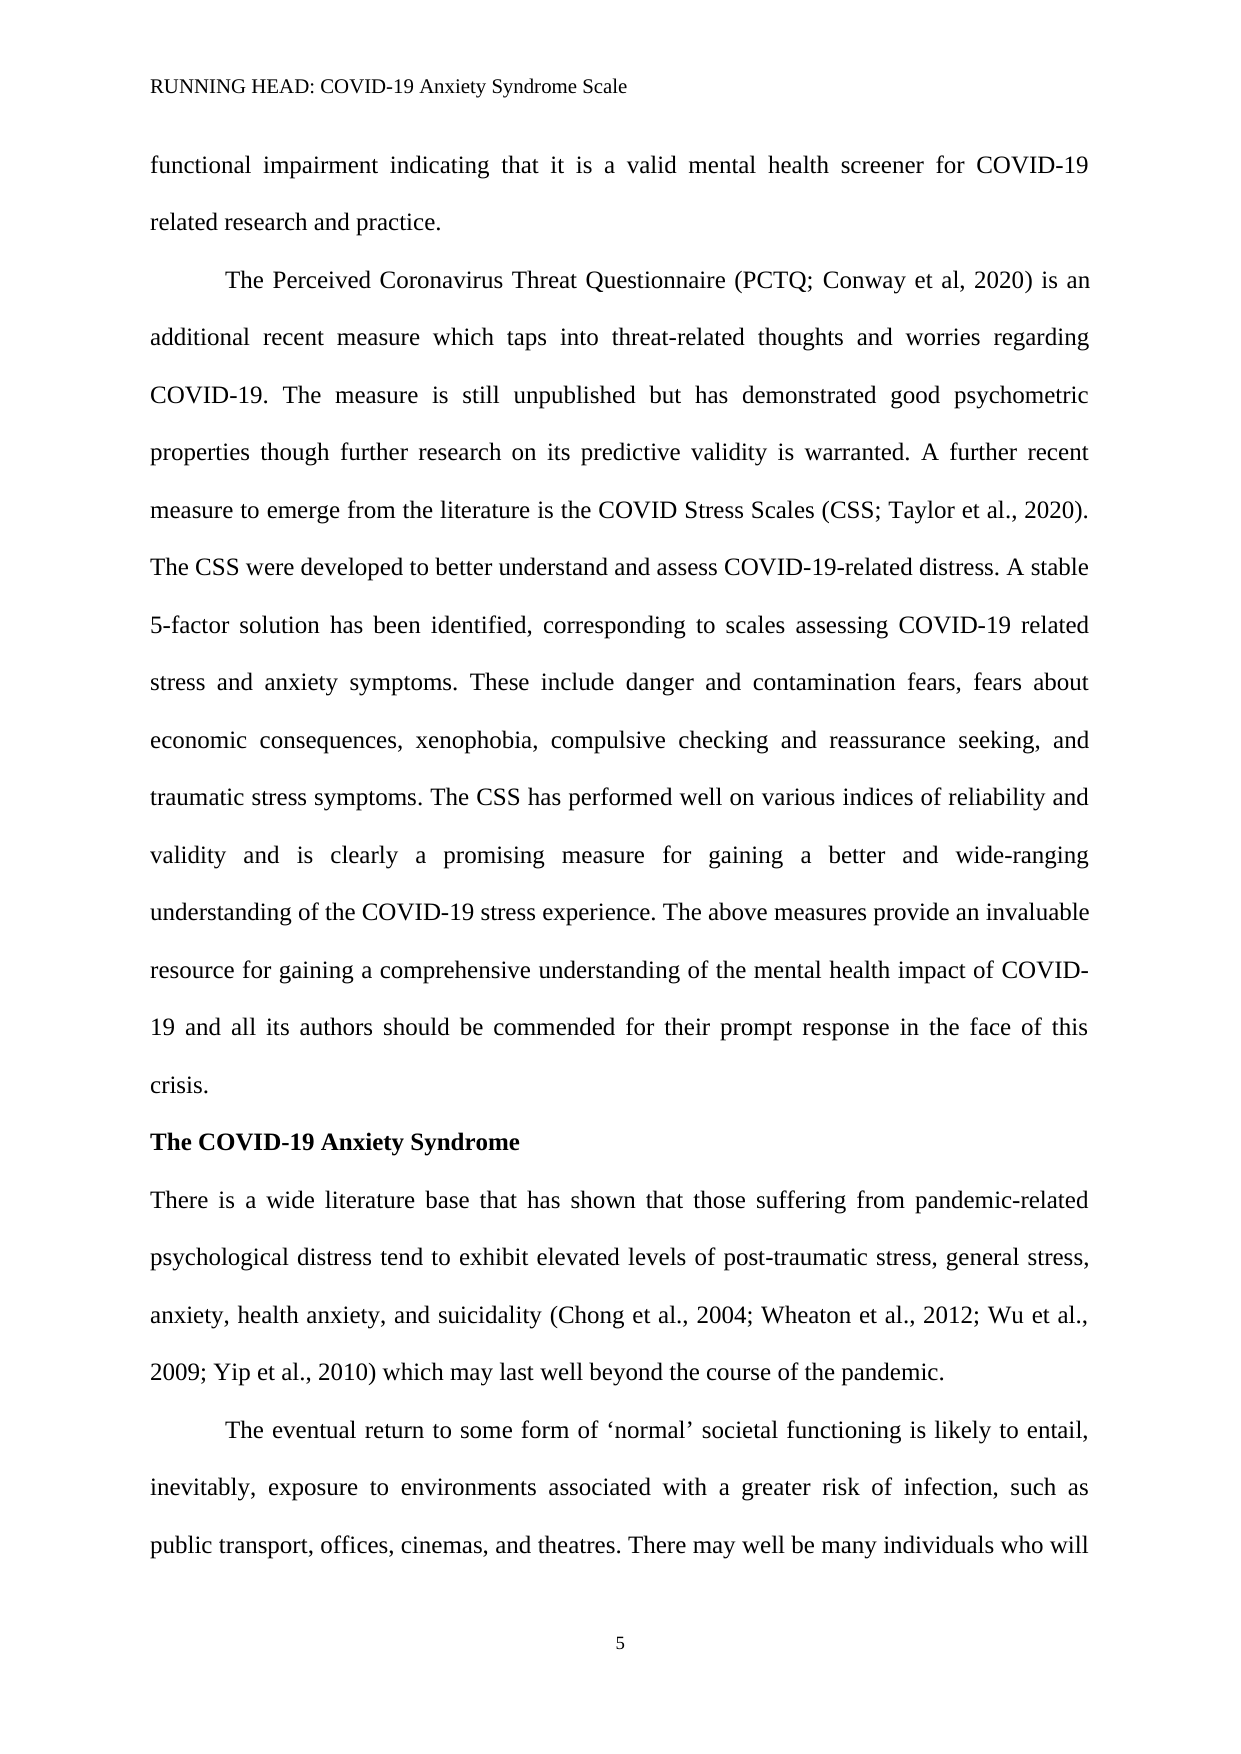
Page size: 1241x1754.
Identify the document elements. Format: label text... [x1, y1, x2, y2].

text There is a wide literature base that has shown that those suffering from pandemic-related psychological distress tend to exhibit elevated levels of post-traumatic stress, general stress, anxiety, health anxiety, and suicidality (Chong et al., 2004; Wheaton et al., 2012; Wu et al., 2009; Yip et al., 2010) which may last well beyond the course of the pandemic. [150, 1185, 1090, 1386]
text The COVID-19 Anxiety Syndrome [150, 1127, 1090, 1156]
text The Perceived Coronavirus Threat Questionnaire (PCTQ; Conway et al, 2020) is an additional recent measure which taps into threat-related thoughts and worries regarding COVID-19. The measure is still unpublished but has demonstrated good psychometric properties though further research on its predictive validity is warranted. A further recent measure to emerge from the literature is the COVID Stress Scales (CSS; Taylor et al., 2020). The CSS were developed to better understand and assess COVID-19-related distress. A stable 5-factor solution has been identified, corresponding to scales assessing COVID-19 related stress and anxiety symptoms. These include danger and contamination fears, fears about economic consequences, xenophobia, compulsive checking and reassurance seeking, and traumatic stress symptoms. The CSS has performed well on various indices of reliability and validity and is clearly a promising measure for gaining a better and wide-ranging understanding of the COVID-19 stress experience. The above measures provide an invaluable resource for gaining a comprehensive understanding of the mental health impact of COVID-19 and all its authors should be commended for their prompt response in the face of this crisis. [150, 265, 1090, 1099]
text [150, 1415, 1090, 1559]
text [150, 150, 1090, 236]
